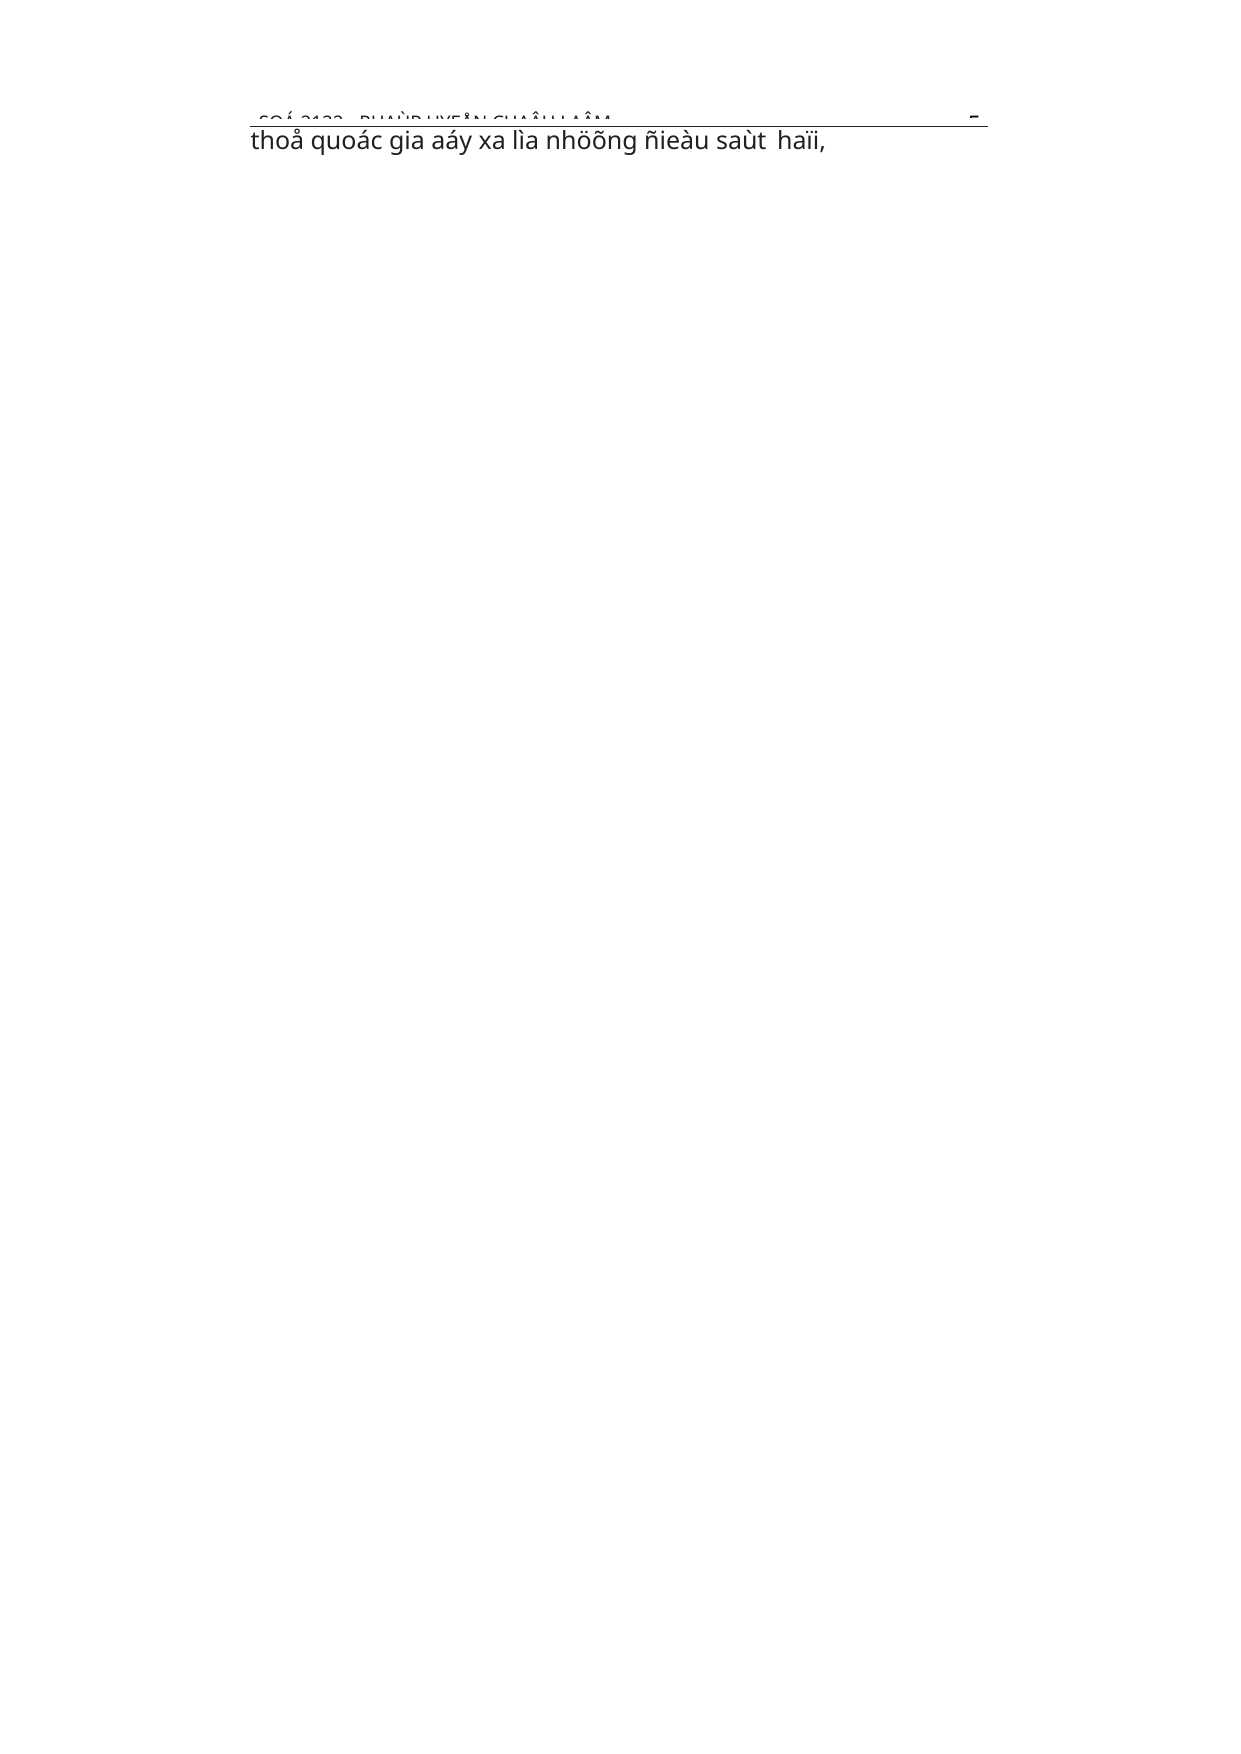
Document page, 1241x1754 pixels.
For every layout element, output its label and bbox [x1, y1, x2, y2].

text [250, 125, 990, 156]
